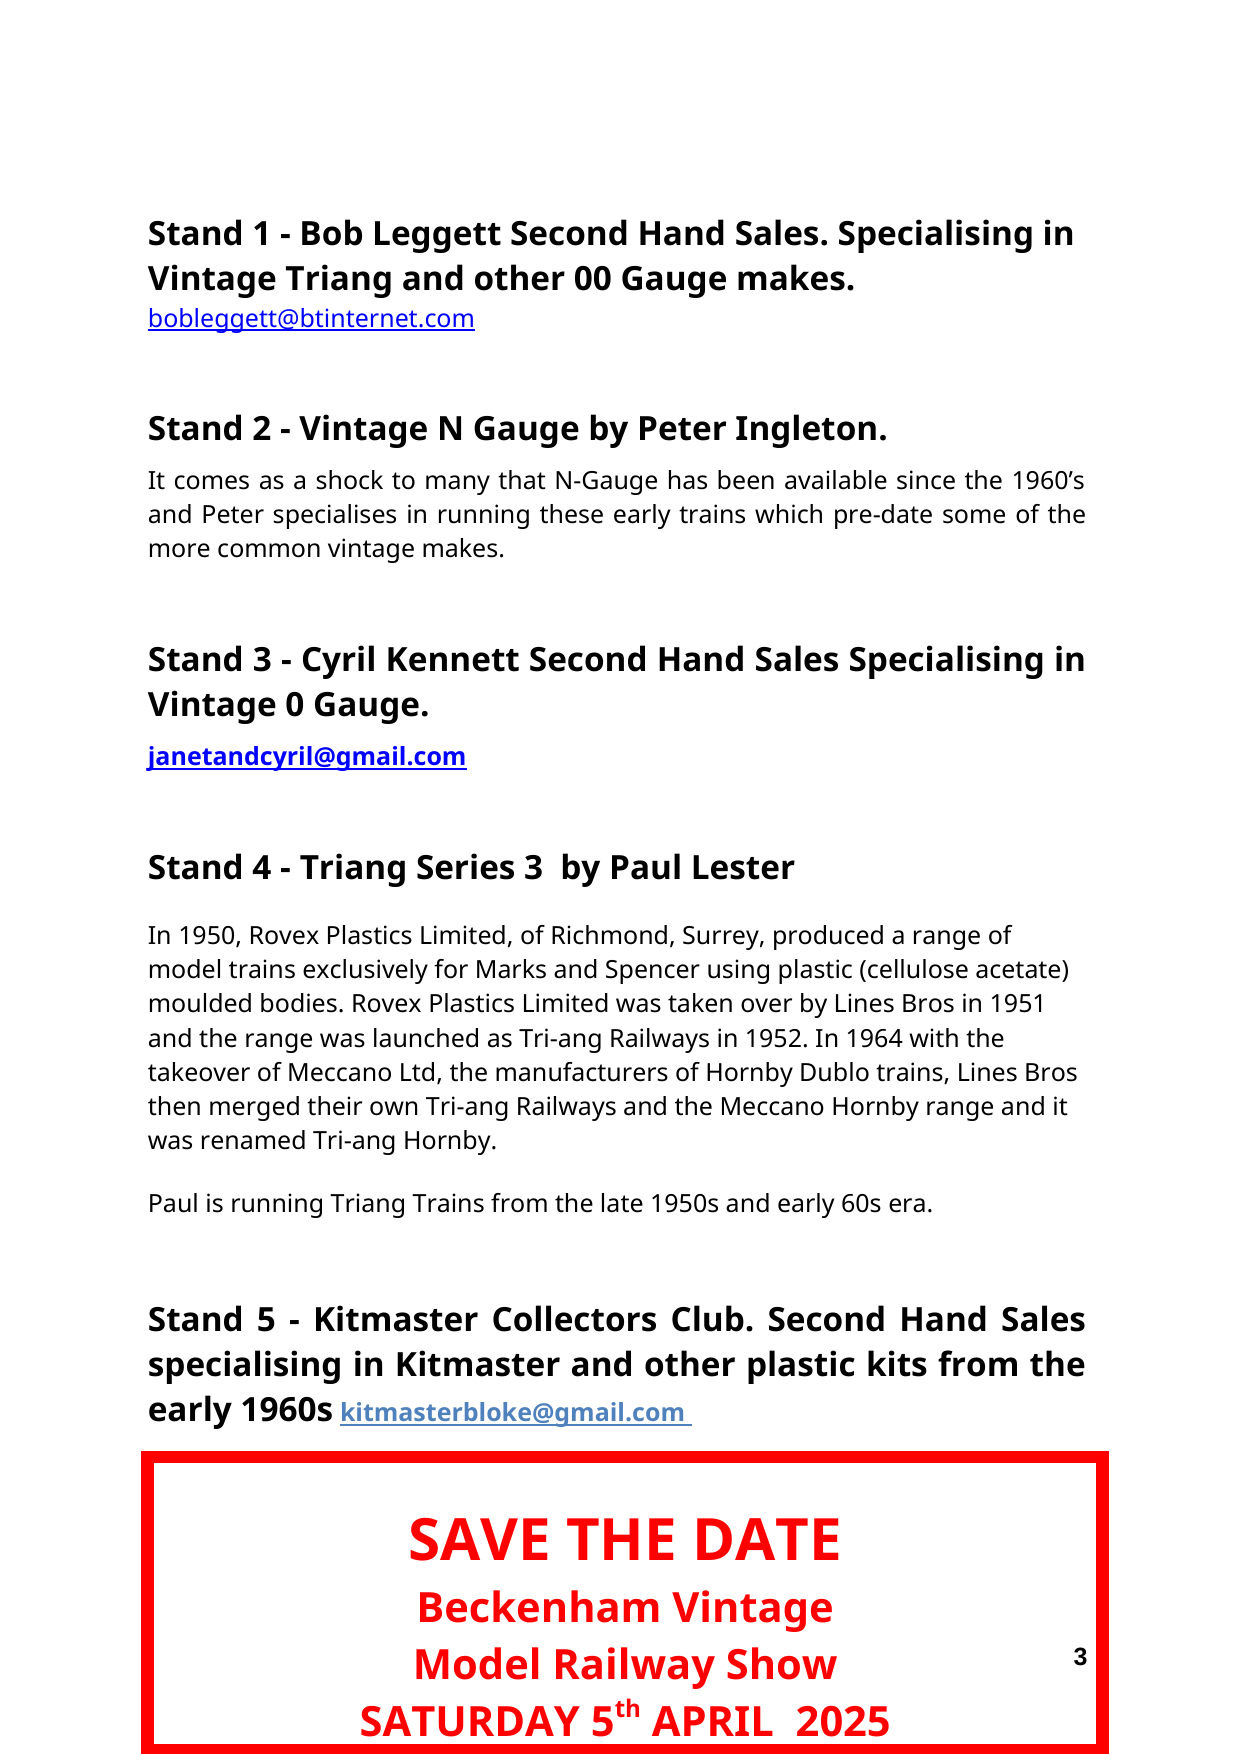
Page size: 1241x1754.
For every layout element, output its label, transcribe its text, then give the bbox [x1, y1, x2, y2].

text It comes as a shock to many that N-Gauge has been available since the 1960’s and Peter specialises in running these early trains which pre-date some of the more common vintage makes. [148, 463, 1087, 565]
text Stand 3 - Cyril Kennett Second Hand Sales Specialising in Vintage 0 Gauge. [148, 636, 1087, 726]
text janetandcyril@gmail.com [148, 739, 1087, 773]
text Paul is running Triang Trains from the late 1950s and early 60s era. [148, 1186, 1087, 1220]
text Stand 5 - Kitmaster Collectors Club. Second Hand Sales specialising in Kitmaster and other plastic kits from the early 1960s kitmasterbloke@gmail.com [148, 1295, 1087, 1432]
text Stand 1 - Bob Leggett Second Hand Sales. Specialising in Vintage Triang and other 00 Gauge makes. bobleggett@btinternet.com [148, 210, 1087, 335]
text In 1950, Rovex Plastics Limited, of Richmond, Surrey, produced a range of model trains exclusively for Marks and Spencer using plastic (cellulose acetate) moulded bodies. Rovex Plastics Limited was taken over by Lines Bros in 1951 and the range was launched as Tri-ang Railways in 1952. In 1964 with the takeover of Meccano Ltd, the manufacturers of Hornby Dublo trains, Lines Bros then merged their own Tri-ang Railways and the Meccano Hornby range and it was renamed Tri-ang Hornby. [148, 918, 1087, 1156]
text Stand 4 - Triang Series 3 by Paul Lester [148, 843, 1087, 889]
text Stand 2 - Vintage N Gauge by Peter Ingleton. [148, 405, 1087, 451]
